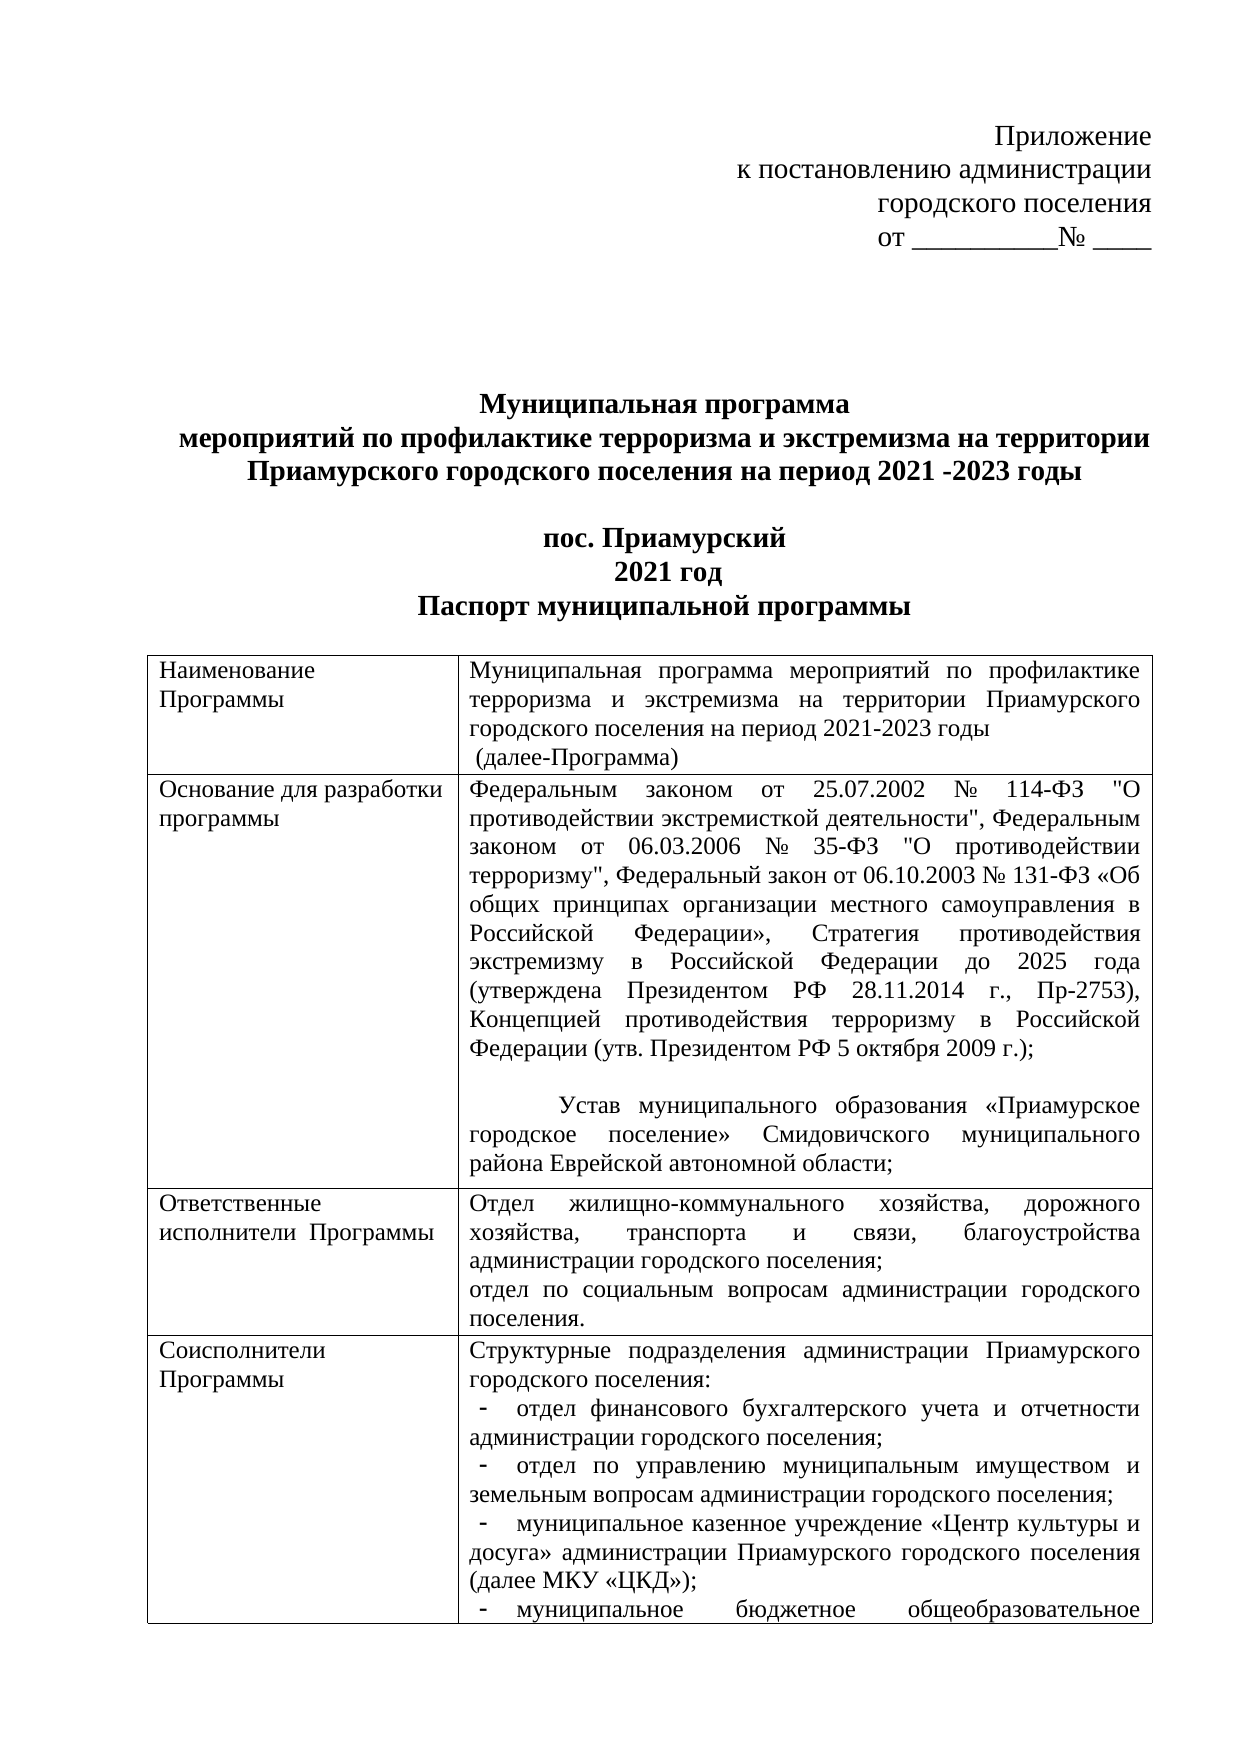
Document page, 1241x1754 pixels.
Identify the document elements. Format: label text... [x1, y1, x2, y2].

text Паспорт муниципальной программы [177, 588, 1152, 621]
table_cell Ответственные исполнители Программы [148, 1189, 458, 1335]
table_cell Отдел жилищно-коммунального хозяйства, дорожного хозяйства, транспорта и связи, благоустройства администрации городского поселения; отдел по социальным вопросам администрации городского поселения. [459, 1189, 1152, 1335]
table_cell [148, 1336, 458, 1623]
table_header Муниципальная программа мероприятий по профилактике терроризма и экстремизма на территории Приамурского городского поселения на период 2021-2023 годы (далее-Программа) [459, 656, 1152, 773]
text городского поселения [177, 185, 1152, 219]
text к постановлению администрации [177, 152, 1152, 185]
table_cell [459, 1336, 1152, 1623]
table_cell Основание для разработки программы [148, 775, 458, 1188]
text от __________№ ____ [177, 219, 1152, 252]
table_header Наименование Программы [148, 656, 458, 773]
text Муниципальная программа [177, 386, 1152, 420]
text пос. Приамурский [177, 521, 1152, 554]
text мероприятий по профилактике терроризма и экстремизма на территории Приамурского городского поселения на период 2021 -2023 годы [177, 420, 1152, 487]
text Приложение [177, 118, 1152, 152]
table_cell Федеральным законом от 25.07.2002 № 114-ФЗ "О противодействии экстремисткой деятельности", Федеральным законом от 06.03.2006 № 35-ФЗ "О противодействии терроризму", Федеральный закон от 06.10.2003 № 131-ФЗ «Об общих принципах организации местного самоуправления в Российской Федерации», Стратегия противодействия экстремизму в Российской Федерации до 2025 года (утверждена Президентом РФ 28.11.2014 г., Пр-2753), Концепцией противодействия терроризму в Российской Федерации (утв. Президентом РФ 5 октября .); Устав муниципального образования «Приамурское городское поселение» Смидовичского муниципального района Еврейской автономной области; [459, 775, 1152, 1188]
text 2021 год [177, 554, 1152, 588]
